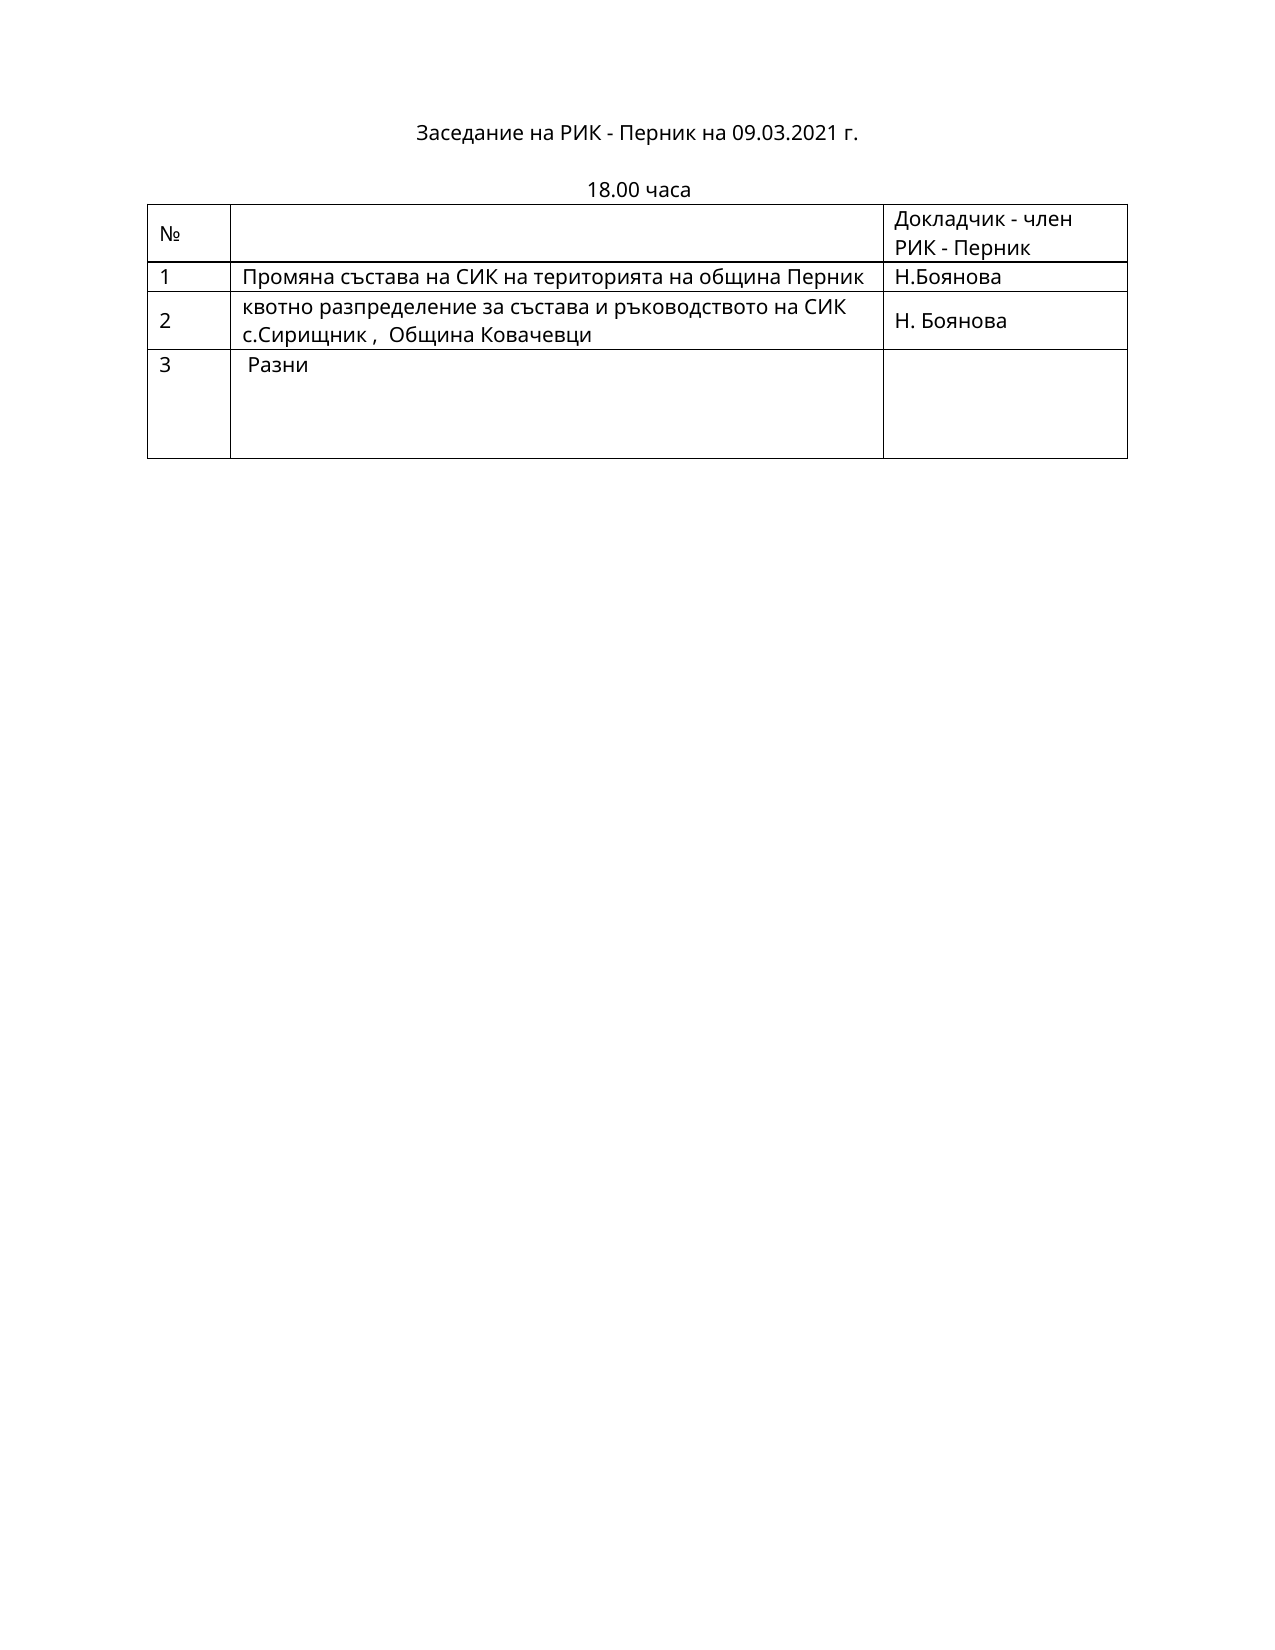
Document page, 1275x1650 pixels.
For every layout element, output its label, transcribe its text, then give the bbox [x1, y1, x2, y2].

table_cell 2 [148, 292, 230, 349]
text 18.00 часа [148, 175, 1131, 203]
table_cell Разни [231, 350, 883, 458]
table_cell Н.Боянова [884, 263, 1127, 291]
table_cell [884, 350, 1127, 458]
table_cell 1 [148, 263, 230, 291]
table_header [231, 205, 883, 261]
table_cell Н. Боянова [884, 292, 1127, 349]
text Заседание на РИК - Перник на 09.03.2021 г. [148, 118, 1127, 147]
table_cell Промяна състава на СИК на територията на община Перник [231, 263, 883, 291]
table_header № [148, 205, 230, 261]
table_cell квотно разпределение за състава и ръководството на СИК с.Сирищник , Община Ковачевци [231, 292, 883, 349]
table_cell 3 [148, 350, 230, 458]
table_header Докладчик - член РИК - Перник [884, 205, 1127, 261]
